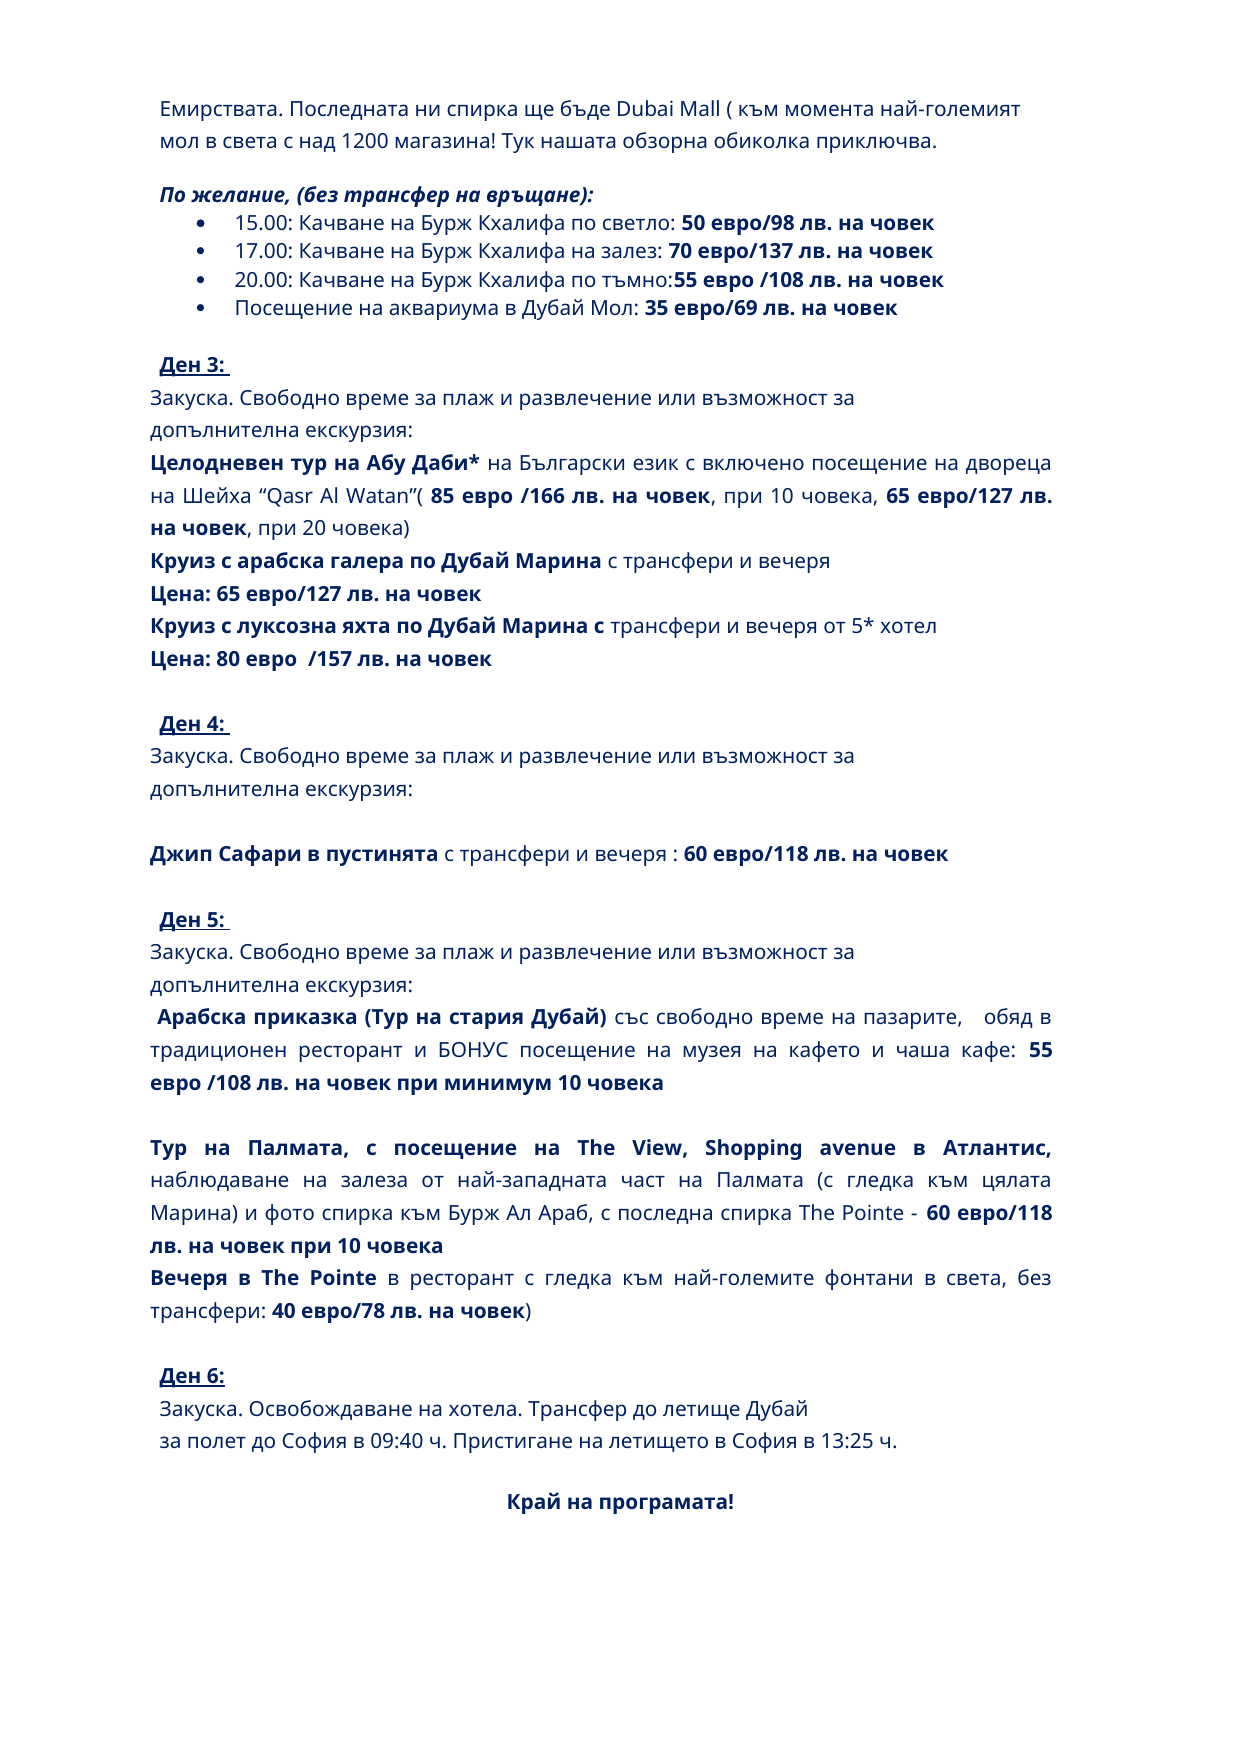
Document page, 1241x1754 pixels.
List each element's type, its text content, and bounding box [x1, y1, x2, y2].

text Джип Сафари в пустинята с трансфери и вечеря : 60 евро/118 лв. на човек [150, 839, 1053, 868]
list 20.00: Качване на Бурж Кхалифа по тъмно:55 евро /108 лв. на човек [197, 265, 1053, 293]
text Край на програмата! [187, 1487, 1053, 1516]
text Цена: 65 евро/127 лв. на човек [150, 579, 1053, 607]
text Закуска. Свободно време за плаж и развлечение или възможност за [150, 937, 1053, 966]
text Ден 3: [159, 350, 1053, 379]
text допълнителна екскурзия: [150, 774, 1053, 803]
text допълнителна екскурзия: [150, 970, 1053, 998]
list Посещение на аквариума в Дубай Мол: 35 евро/69 лв. на човек [197, 293, 1053, 322]
text Целодневен тур на Абу Даби* на Български език с включено посещение на двореца на Шейха “Qasr Al Watan”( 85 евро /166 лв. на човек, при 10 човека, 65 евро/127 лв. на човек, при 20 човека) [150, 448, 1053, 542]
text за полет до София в 09:40 ч. Пристигане на летището в София в 13:25 ч. [159, 1426, 1053, 1455]
text Ден 6: [159, 1361, 1053, 1389]
text Цена: 80 евро /157 лв. на човек [150, 644, 1053, 672]
text Закуска. Свободно време за плаж и развлечение или възможност за [150, 742, 1053, 770]
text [159, 94, 1053, 155]
text Ден 4: [159, 709, 1053, 737]
list 15.00: Качване на Бурж Кхалифа по светло: 50 евро/98 лв. на човек [197, 208, 1053, 237]
list 17.00: Качване на Бурж Кхалифа на залез: 70 евро/137 лв. на човек [197, 237, 1053, 265]
text Ден 5: [159, 905, 1053, 933]
text Вечеря в The Pointe в ресторант с гледка към най-големите фонтани в света, без трансфери: 40 евро/78 лв. на човек) [150, 1263, 1053, 1324]
text Круиз с луксозна яхта по Дубай Марина с трансфери и вечеря от 5* хотел [150, 611, 1053, 640]
text Круиз с арабска галера по Дубай Марина с трансфери и вечеря [150, 546, 1053, 574]
text Закуска. Освобождаване на хотела. Трансфер до летище Дубай [159, 1394, 1053, 1422]
text Арабска приказка (Тур на стария Дубай) със свободно време на пазарите, обяд в традиционен ресторант и БОНУС посещение на музея на кафето и чаша кафе: 55 евро /108 лв. на човек при минимум 10 човека [150, 1002, 1053, 1096]
text По желание, (без трансфер на връщане): [159, 180, 1053, 208]
text Закуска. Свободно време за плаж и развлечение или възможност за [150, 383, 1053, 411]
text Тур на Палмата, с посещение на The View, Shopping avenue в Атлантис, наблюдаване на залеза от най-западната част на Палмата (с гледка към цялата Марина) и фото спирка към Бурж Ал Араб, с последна спирка The Pointe - 60 евро/118 лв. на човек при 10 човека [150, 1133, 1053, 1259]
text допълнителна екскурзия: [150, 416, 1053, 444]
